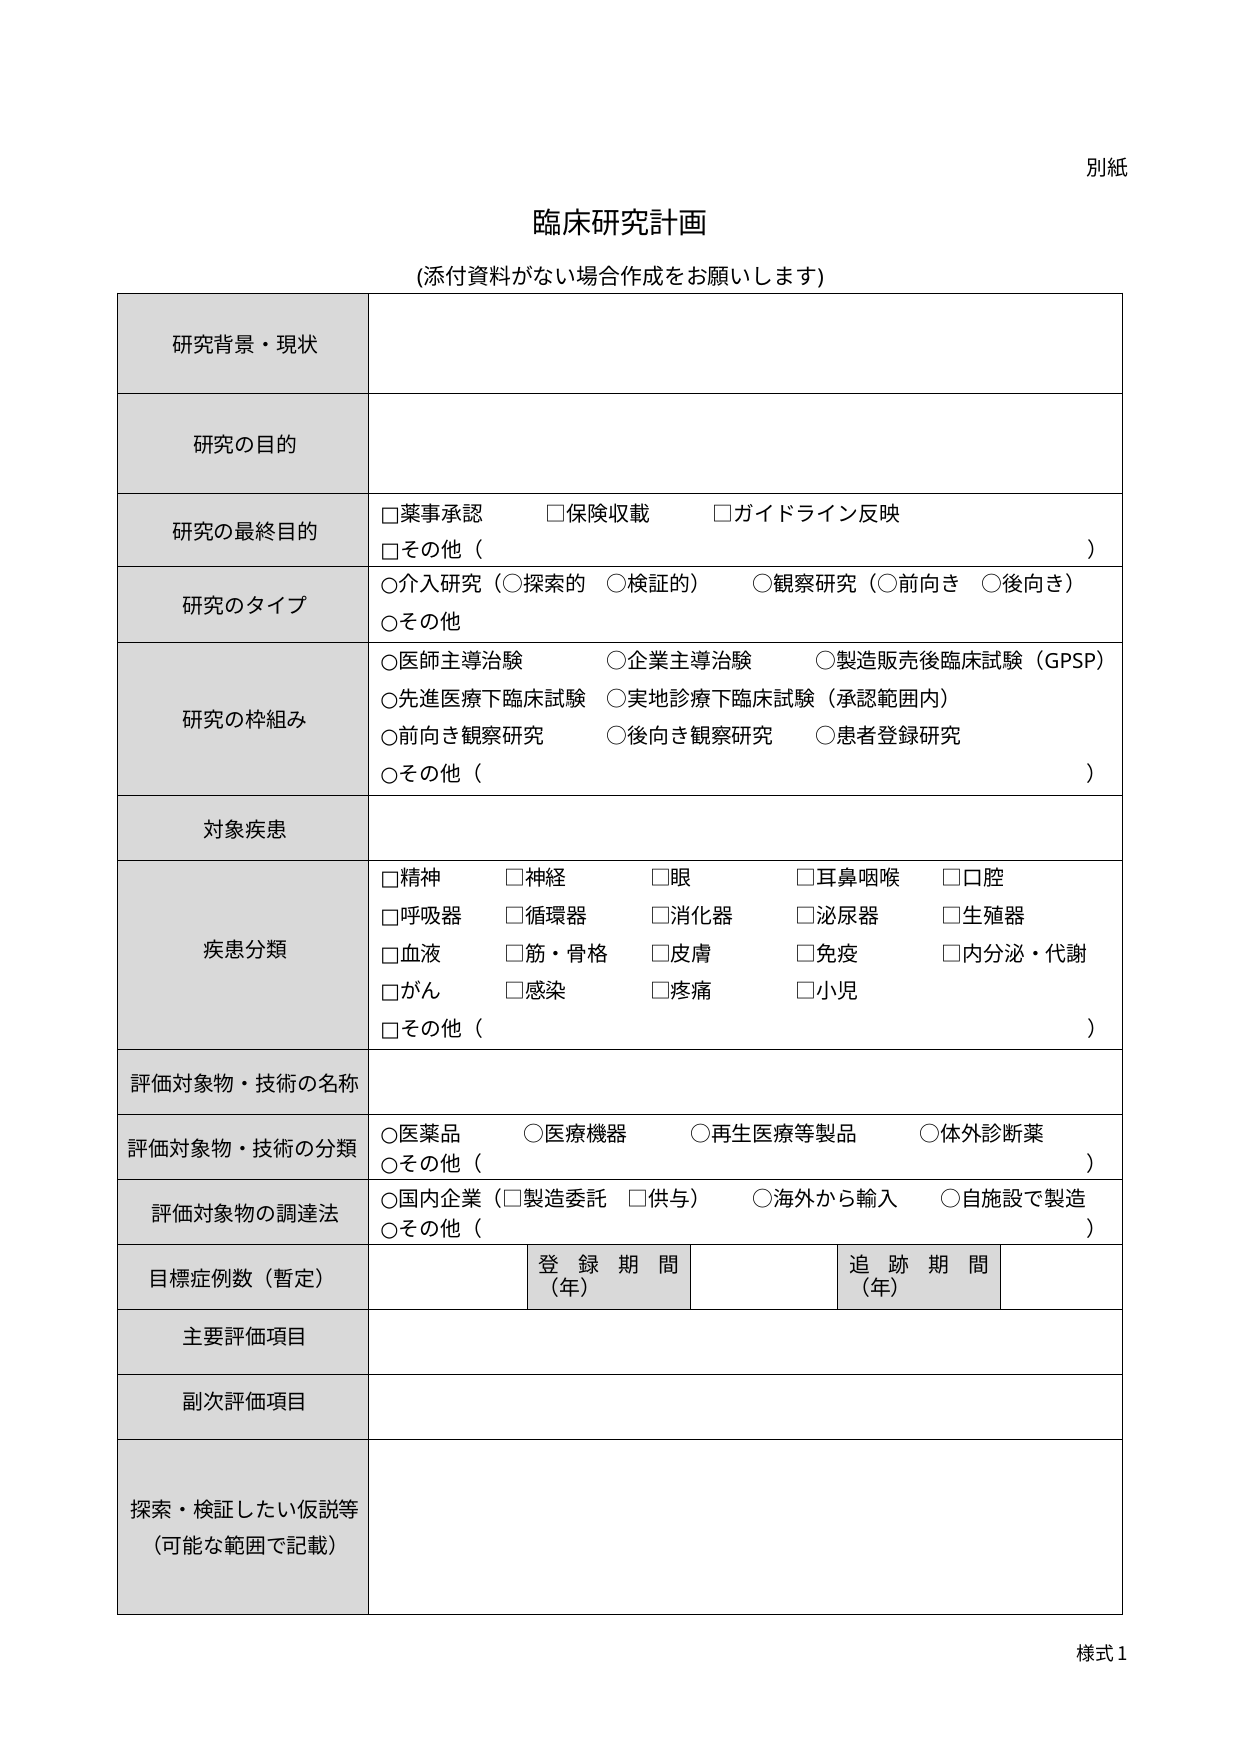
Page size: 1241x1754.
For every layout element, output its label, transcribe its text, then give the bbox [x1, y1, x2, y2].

table_header [369, 294, 1122, 393]
table_cell [691, 1245, 837, 1309]
table_cell ○医師主導治験 ○企業主導治験 ○製造販売後臨床試験（GPSP） ○先進医療下臨床試験 ○実地診療下臨床試験（承認範囲内） ○前向き観察研究 ○後向き観察研究 ○患者登録研究 ○その他（ ） [369, 643, 1122, 795]
table_cell 探索・検証したい仮説等 （可能な範囲で記載） [118, 1440, 368, 1614]
table_cell [369, 796, 1122, 860]
table_cell 疾患分類 [118, 861, 368, 1049]
table_cell [369, 1440, 1122, 1614]
table_cell 目標症例数（暫定） [118, 1245, 368, 1309]
table_cell 追跡期間（年） [838, 1245, 1000, 1309]
table_cell 登録期間（年） [528, 1245, 690, 1309]
table_cell 対象疾患 [118, 796, 368, 860]
table_cell 評価対象物の調達法 [118, 1180, 368, 1244]
table_cell ○医薬品 ○医療機器 ○再生医療等製品 ○体外診断薬 ○その他（ ） [369, 1115, 1122, 1179]
table_cell 研究の最終目的 [118, 494, 368, 566]
table_cell [369, 1375, 1122, 1439]
table_cell 研究の枠組み [118, 643, 368, 795]
text 別紙 [112, 149, 1128, 185]
table_cell ○国内企業（□製造委託 □供与） ○海外から輸入 ○自施設で製造 ○その他（ ） [369, 1180, 1122, 1244]
table_cell 副次評価項目 [118, 1375, 368, 1439]
table_cell 評価対象物・技術の分類 [118, 1115, 368, 1179]
text (添付資料がない場合作成をお願いします) [112, 257, 1128, 292]
table_cell □薬事承認 □保険収載 □ガイドライン反映 □その他（ ） [369, 494, 1122, 566]
table_cell [369, 1245, 527, 1309]
text 臨床研究計画 [112, 185, 1128, 257]
table_cell 主要評価項目 [118, 1310, 368, 1374]
table_cell [369, 1310, 1122, 1374]
table_cell □精神 □神経 □眼 □耳鼻咽喉 □口腔 □呼吸器 □循環器 □消化器 □泌尿器 □生殖器 □血液 □筋・骨格 □皮膚 □免疫 □内分泌・代謝 □がん □感染 □疼痛 □小児 □その他（ ） [369, 861, 1122, 1049]
table_cell ○介入研究（○探索的 ○検証的） ○観察研究（○前向き ○後向き） ○その他 [369, 567, 1122, 642]
table_cell [369, 1050, 1122, 1114]
table_cell [369, 394, 1122, 493]
table_cell 研究の目的 [118, 394, 368, 493]
table_cell 評価対象物・技術の名称 [118, 1050, 368, 1114]
table_header 研究背景・現状 [118, 294, 368, 393]
table_cell 研究のタイプ [118, 567, 368, 642]
table_cell [1001, 1245, 1122, 1309]
